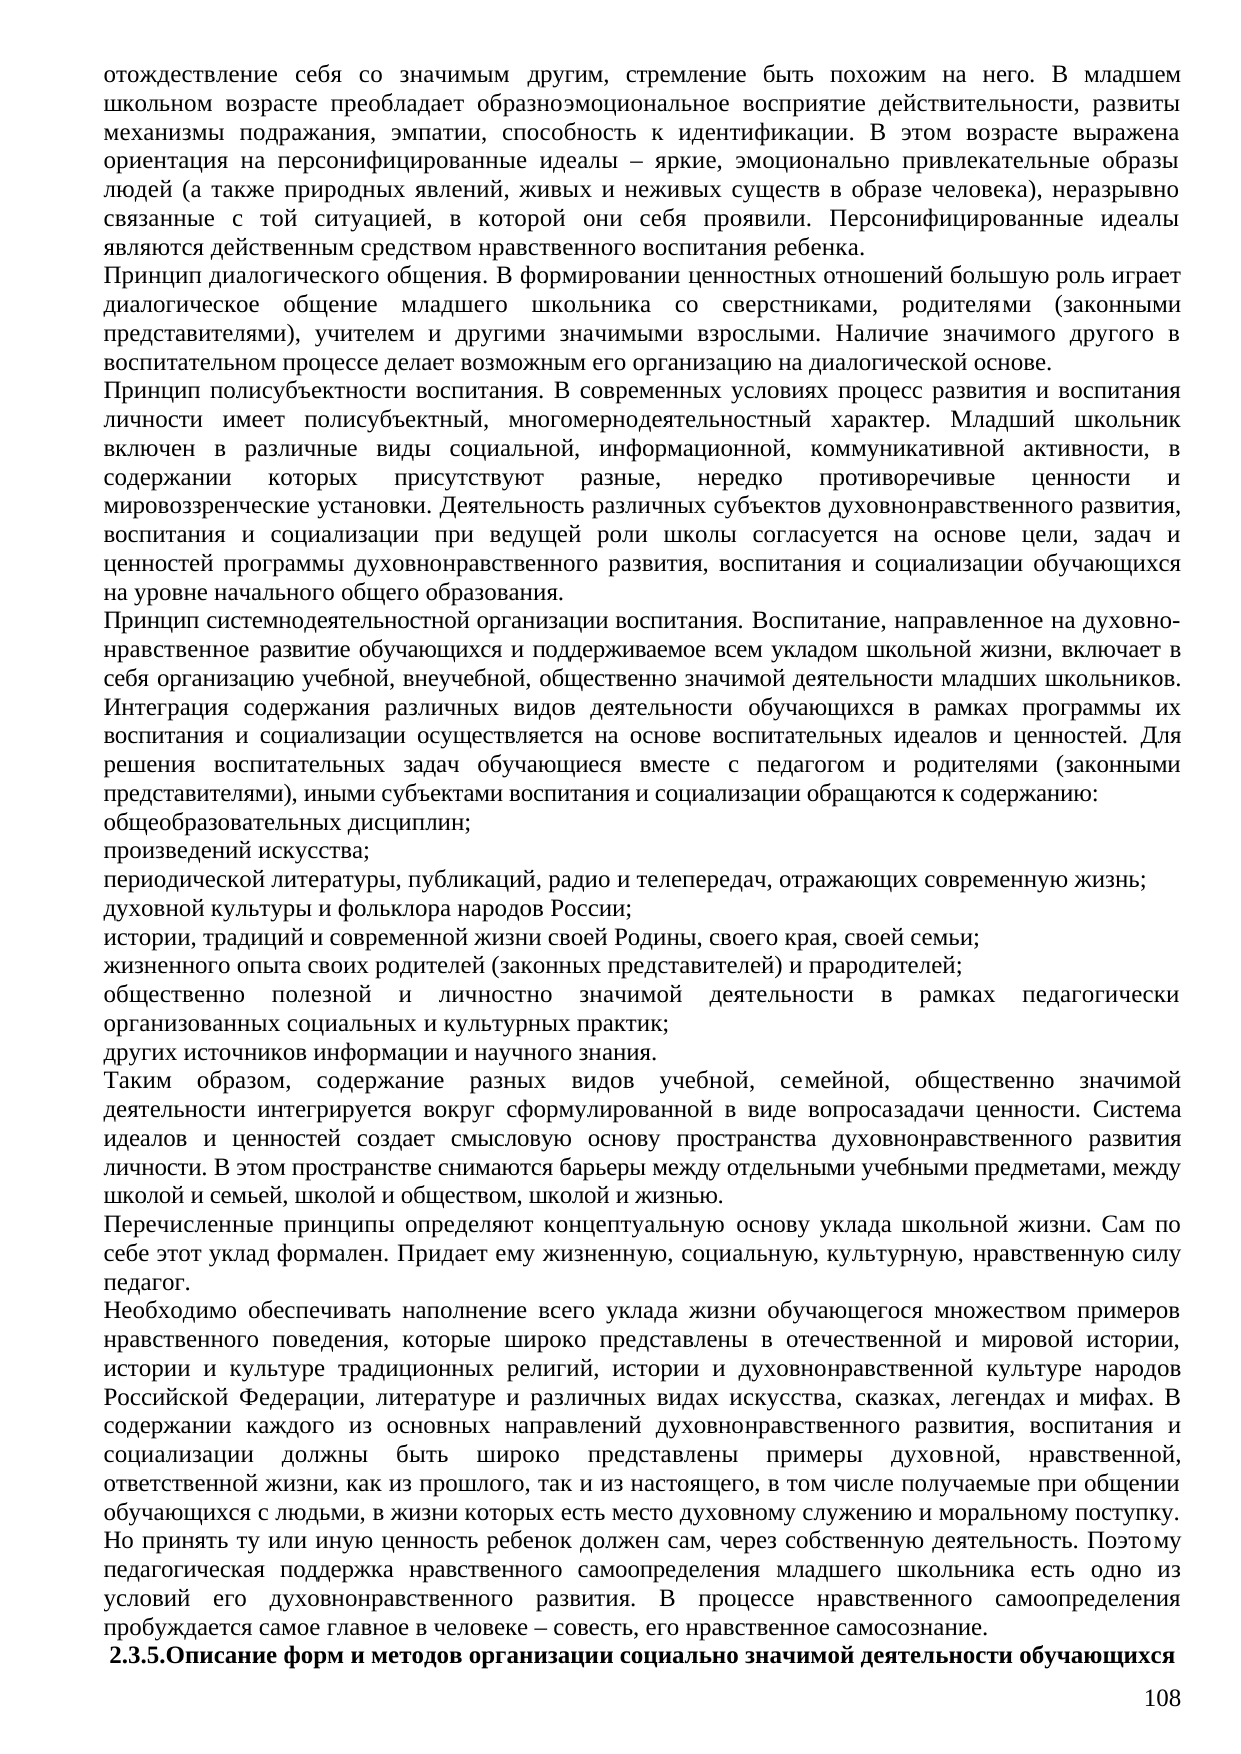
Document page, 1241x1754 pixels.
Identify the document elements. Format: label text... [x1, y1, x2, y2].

text Необходимо обеспечивать наполнение всего уклада жизни обучающегося множеством примеров нравственного поведения, которые широко представлены в отечественной и мировой истории, истории и культуре традиционных религий, истории и духовно­нравственной культуре народов Российской Федерации, литературе и различных видах искусства, сказках, легендах и мифах. В содержании каждого из основных направлений духовно­нравственного развития, воспитания и социализации должны быть широко представлены примеры духовной, нравственной, ответственной жизни, как из прошлого, так и из настоящего, в том числе получаемые при общении обучающихся с людьми, в жизни которых есть место духовному служению и моральному поступку. Но принять ту или иную ценность ребенок должен сам, через собственную деятельность. Поэтому педагогическая поддержка нравственного самоопределения младшего школьника есть одно из условий его духовно­нравственного развития. В процессе нравственного самоопределения пробуждается самое главное в человеке – совесть, его нравственное самосознание. [103, 1295, 1181, 1640]
text произведений искусства; [103, 835, 1181, 864]
text истории, традиций и современной жизни своей Родины, своего края, своей семьи; [103, 922, 1181, 950]
text Принцип системно­деятельностной организации воспитания. Воспитание, направленное на духовно-нравственное развитие обучающихся и поддерживаемое всем укладом школьной жизни, включает в себя организацию учебной, внеучебной, общественно значимой деятельности младших школьников. Интеграция содержания различных видов деятельности обучающихся в рамках программы их воспитания и социализации осуществляется на основе воспитательных идеалов и ценностей. Для решения воспитательных задач обучающиеся вместе с педагогом и родителями (законными представителями), иными субъектами воспитания и социализации обращаются к содержанию: [103, 605, 1181, 807]
text духовной культуры и фольклора народов России; [103, 893, 1181, 922]
text общеобразовательных дисциплин; [103, 807, 1181, 835]
text 2.3.5.Описание форм и методов организации социально значимой деятельности обучающихся [103, 1640, 1181, 1669]
text периодической литературы, публикаций, радио­ и телепередач, отражающих современную жизнь; [103, 864, 1181, 893]
text Принцип полисубъектности воспитания. В современных условиях процесс развития и воспитания личности имеет полисубъектный, многомерно­деятельностный характер. Младший школьник включен в различные виды социальной, информационной, коммуникативной активности, в содержании которых присутствуют разные, нередко противоречивые ценности и мировоззренческие установки. Деятельность различных субъектов духовно­нравственного развития, воспитания и социализации при ведущей роли школы согласуется на основе цели, задач и ценностей программы духовно­нравственного развития, воспитания и социализации обучающихся на уровне начального общего образования. [103, 375, 1181, 605]
text Перечисленные принципы определяют концептуальную основу уклада школьной жизни. Сам по себе этот уклад формален. Придает ему жизненную, социальную, культурную, нравственную силу педагог. [103, 1209, 1181, 1295]
text Принцип диалогического общения. В формировании ценностных отношений большую роль играет диалогическое общение младшего школьника со сверстниками, родителями (законными представителями), учителем и другими значимыми взрослыми. Наличие значимого другого в воспитательном процессе делает возможным его организацию на диалогической основе. [103, 260, 1181, 375]
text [103, 59, 1181, 260]
text Таким образом, содержание разных видов учебной, семейной, общественно значимой деятельности интегрируется вокруг сформулированной в виде вопроса­задачи ценности. Система идеалов и ценностей создает смысловую основу пространства духовно­нравственного развития личности. В этом пространстве снимаются барьеры между отдельными учебными предметами, между школой и семьей, школой и обществом, школой и жизнью. [103, 1065, 1181, 1209]
text общественно полезной и личностно значимой деятельности в рамках педагогически организованных социальных и культурных практик; [103, 979, 1181, 1037]
text жизненного опыта своих родителей (законных представителей) и прародителей; [103, 950, 1181, 979]
text других источников информации и научного знания. [103, 1037, 1181, 1065]
